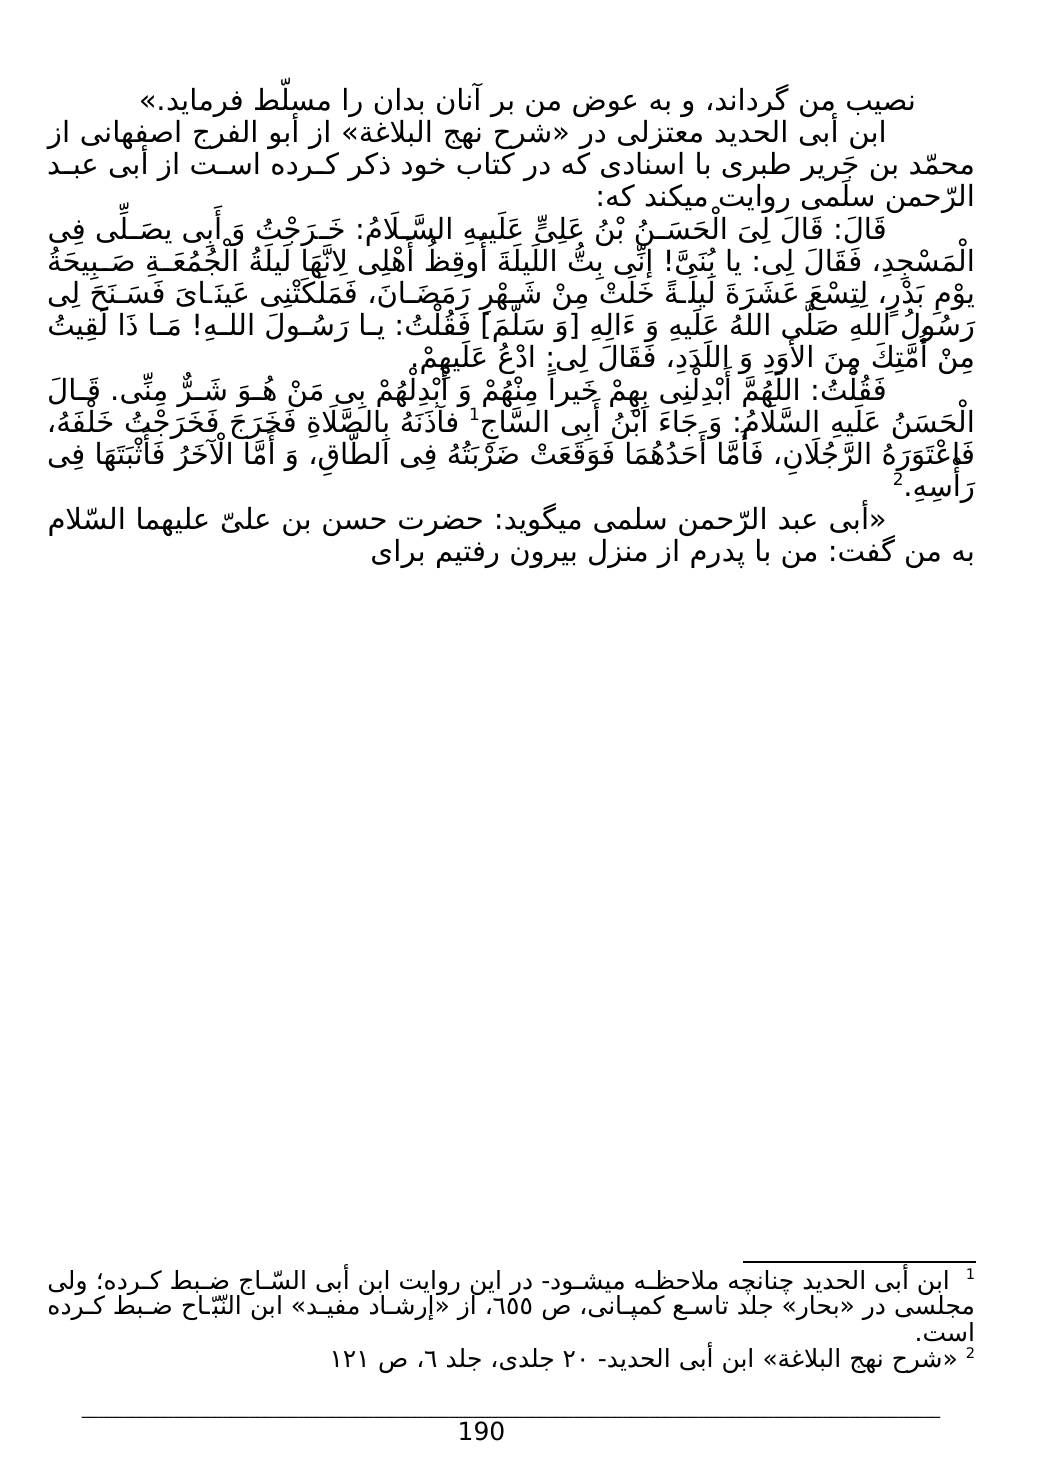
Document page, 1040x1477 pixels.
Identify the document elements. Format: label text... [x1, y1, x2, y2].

text «أبى عبد الرّحمن سلمى میگوید: حضرت حسن بن علىّ علیهما السّلام به من گفت: من با پدرم از منزل بیرون رفتیم براى‌ [47, 504, 975, 568]
text قَالَ: قَالَ لِىَ الْحَسَنُ بْنُ عَلِىٍّ عَلَیهِ السَّلَامُ: خَرَجْتُ وَ أَبِى یصَلِّى فِى الْمَسْجِدِ، فَقَالَ لِى: یا بُنَىَّ! إنِّى بِتُّ اللَیلَةَ أُوقِظُ أَهْلِى لِانَّهَا لَیلَةُ الْجُمُعَةِ صَبِیحَةُ یوْمِ بَدْرٍ، لِتِسْعَ عَشَرَةَ لَیلَةً خَلَتْ مِنْ شَهْرِ رَمَضَانَ، فَمَلَكَتْنِى عَینَاىَ فَسَنَحَ لِى رَسُولُ اللهِ صَلَّى اللهُ عَلَیهِ وَ ءَالِهِ [وَ سَلَّمَ‌] فَقُلْتُ: یا رَسُولَ اللهِ! مَا ذَا لَقِیتُ مِنْ أُمَّتِكَ مِنَ الأَوَدِ وَ اللَدَدِ، فَقَالَ لِى: ادْعُ عَلَیهِمْ. [47, 213, 975, 375]
text فَقُلْتُ: اللَهُمَّ أَبْدِلْنِى بِهِمْ خَیراً مِنْهُمْ وَ أَبْدِلْهُمْ بِى مَنْ هُوَ شَرٌّ مِنِّى. قَالَ الْحَسَنُ عَلَیهِ السَّلَامُ: وَ جَاءَ ابْنُ أَبِى السَّاجِ‌ فآذَنَهُ بِالصَّلَاةِ فَخَرَجَ فَخَرَجْتُ خَلْفَهُ، فَاعْتَوَرَهُ الرَّجُلَانِ، فَأَمَّا أَحَدُهُمَا فَوَقَعَتْ ضَرْبَتُهُ فِى الطَّاقِ، وَ أَمَّا الْآخَرُ فَأَثْبَتَهَا فِى رَأْسِهِ. [47, 375, 975, 504]
text نصیب من گرداند، و به عوض من بر آنان بدان را مسلّط فرماید.» [47, 84, 975, 117]
text ابن أبى الحدید معتزلى در «شرح نهج البلاغة» از أبو الفرج اصفهانى از محمّد بن جَریر طبرى با اسنادى كه در كتاب خود ذكر كرده است از أبى عبد الرّحمن سلَمى روایت میكند كه: [47, 117, 975, 213]
